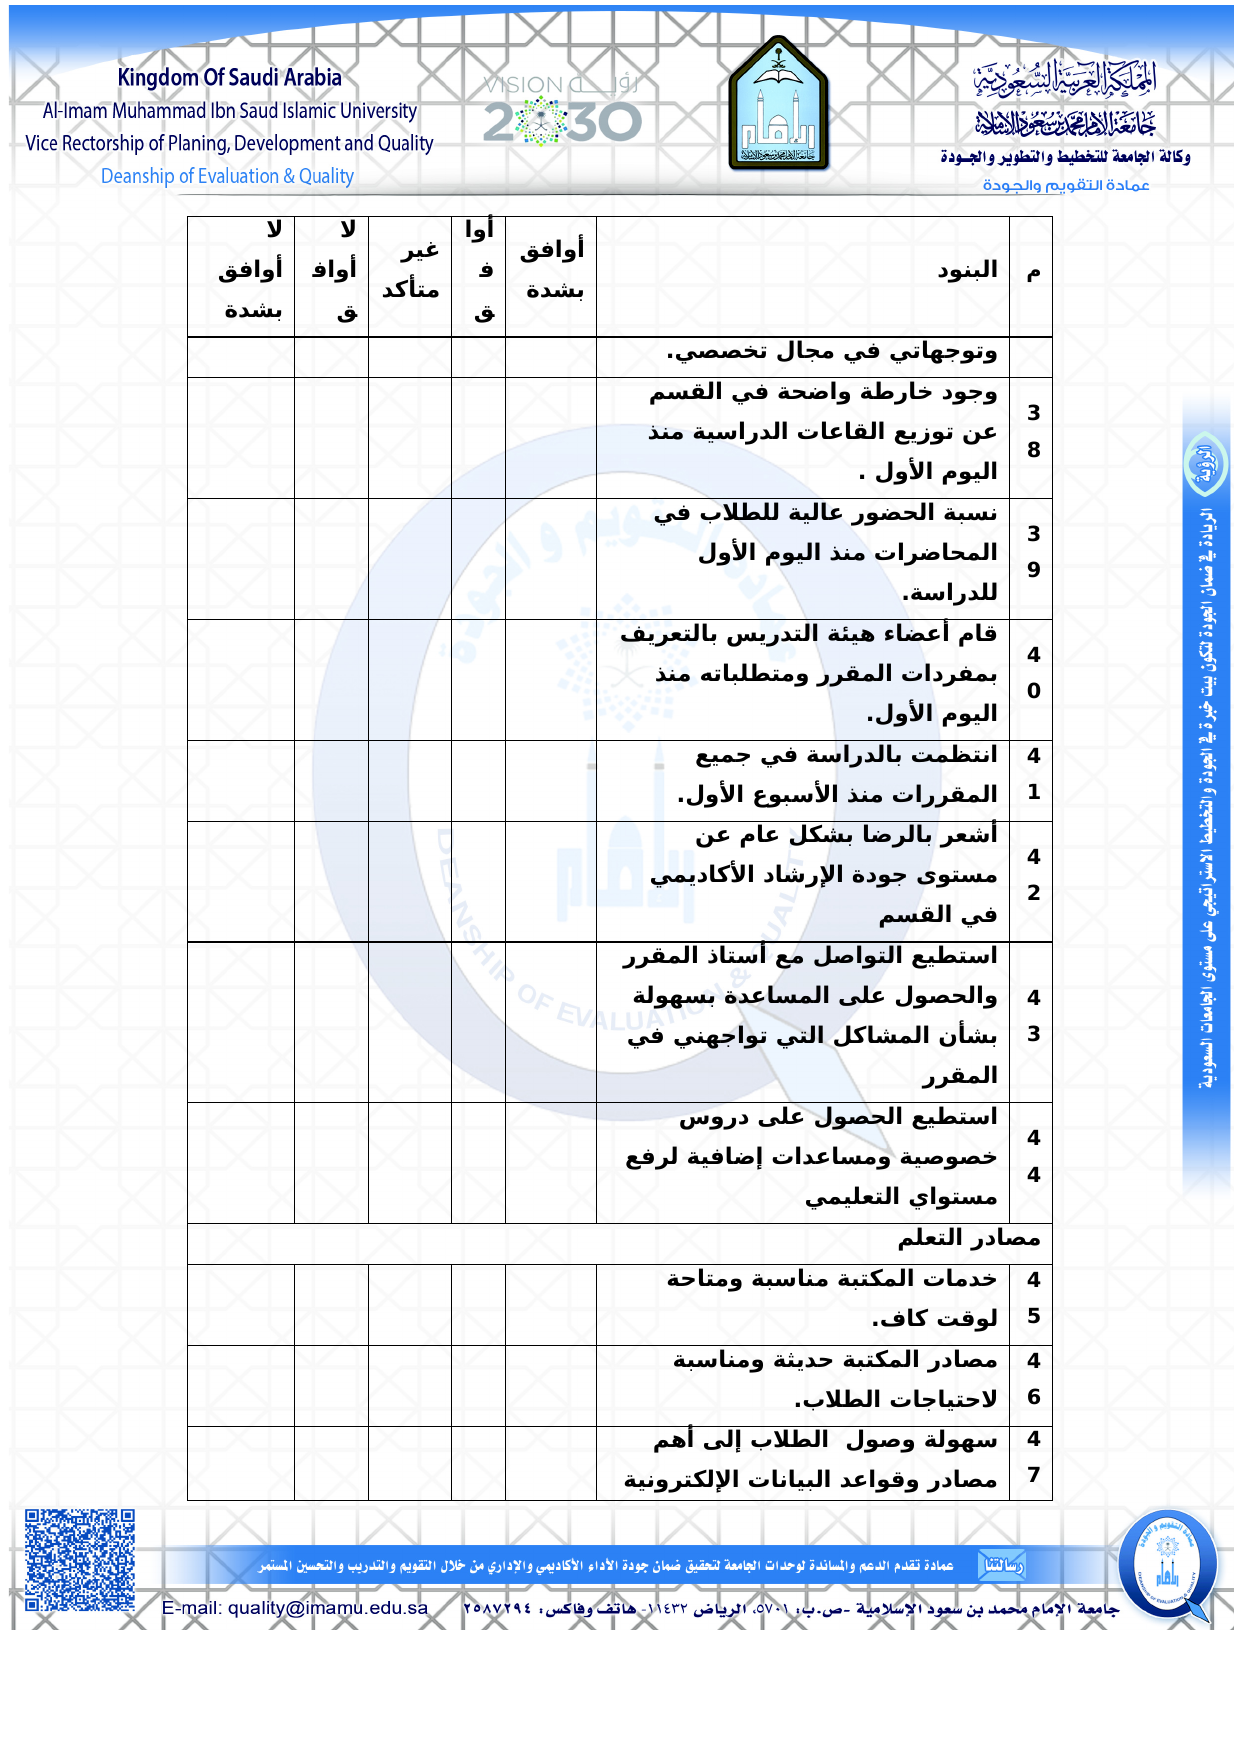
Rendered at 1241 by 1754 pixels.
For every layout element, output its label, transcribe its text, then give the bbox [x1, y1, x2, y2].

table_cell [452, 378, 505, 498]
table_cell نسبة الحضور عالية للطلاب في المحاضرات منذ اليوم الأول للدراسة. [597, 499, 1009, 619]
table_cell [369, 822, 451, 941]
table_cell 37 [1010, 338, 1052, 377]
table_header غير متأكد [369, 217, 451, 336]
table_cell [188, 1427, 294, 1500]
table_cell [369, 1346, 451, 1426]
table_cell [295, 378, 368, 498]
table_cell [506, 943, 596, 1102]
table_cell [295, 338, 368, 377]
table_cell [188, 741, 294, 821]
table_cell [369, 338, 451, 377]
table_cell [295, 741, 368, 821]
table_cell 46 [1010, 1346, 1052, 1426]
table_cell [506, 338, 596, 377]
table_cell 40 [1010, 620, 1052, 740]
table_cell استطيع الحصول على دروس خصوصية ومساعدات إضافية لرفع مستواي التعليمي [597, 1103, 1009, 1223]
table_cell 45 [1010, 1265, 1052, 1345]
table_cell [597, 1427, 1009, 1500]
table_cell 41 [1010, 741, 1052, 821]
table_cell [597, 338, 1009, 377]
table_cell [188, 822, 294, 941]
table_cell 42 [1010, 822, 1052, 941]
table_cell [369, 943, 451, 1102]
table_cell [506, 1346, 596, 1426]
table_cell 44 [1010, 1103, 1052, 1223]
table_header م [1010, 217, 1052, 336]
table_cell مصادر المكتبة حديثة ومناسبة لاحتياجات الطلاب. [597, 1346, 1009, 1426]
table_cell 47 [1010, 1427, 1052, 1500]
table_cell [506, 822, 596, 941]
table_header لا أوافق بشدة [188, 217, 294, 336]
table_header البنود [597, 217, 1009, 336]
table_cell [452, 741, 505, 821]
table_cell [295, 822, 368, 941]
table_cell وجود خارطة واضحة في القسم عن توزيع القاعات الدراسية منذ اليوم الأول . [597, 378, 1009, 498]
table_cell أشعر بالرضا بشكل عام عن مستوى جودة الإرشاد الأكاديمي في القسم [597, 822, 1009, 941]
table_header لا أوافق [295, 217, 368, 336]
table_cell [506, 1265, 596, 1345]
table_cell [295, 499, 368, 619]
table_cell 43 [1010, 943, 1052, 1102]
table_cell [369, 1427, 451, 1500]
table_cell 38 [1010, 378, 1052, 498]
table_cell [452, 1265, 505, 1345]
table_cell [188, 1103, 294, 1223]
table_cell [188, 620, 294, 740]
table_header أوافق بشدة [506, 217, 596, 336]
table_cell [506, 499, 596, 619]
table_cell [295, 943, 368, 1102]
table_cell [506, 1427, 596, 1500]
table_cell قام أعضاء هيئة التدريس بالتعريف بمفردات المقرر ومتطلباته منذ اليوم الأول. [597, 620, 1009, 740]
table_cell [369, 1265, 451, 1345]
table_cell خدمات المكتبة مناسبة ومتاحة لوقت كاف. [597, 1265, 1009, 1345]
table_cell [506, 741, 596, 821]
table_cell [295, 1427, 368, 1500]
table_cell [452, 338, 505, 377]
table_cell انتظمت بالدراسة في جميع المقررات منذ الأسبوع الأول. [597, 741, 1009, 821]
table_cell [452, 1427, 505, 1500]
table_cell [188, 943, 294, 1102]
table_cell [369, 499, 451, 619]
table_cell [452, 499, 505, 619]
table_cell [506, 378, 596, 498]
table_cell [506, 1103, 596, 1223]
table_cell 39 [1010, 499, 1052, 619]
table_cell [295, 1265, 368, 1345]
table_cell [452, 943, 505, 1102]
picture [8, 5, 1234, 1630]
table_cell [295, 620, 368, 740]
table_cell مصادر التعلم [188, 1224, 1052, 1264]
table_cell [452, 620, 505, 740]
table_cell [369, 1103, 451, 1223]
table_cell [188, 378, 294, 498]
table_cell [369, 741, 451, 821]
table_cell [188, 1346, 294, 1426]
table_cell [188, 338, 294, 377]
table_cell [452, 1103, 505, 1223]
table_cell [295, 1103, 368, 1223]
table_cell [295, 1346, 368, 1426]
table_cell [188, 1265, 294, 1345]
table_cell [369, 620, 451, 740]
table_cell [452, 1346, 505, 1426]
table_header أوافق [452, 217, 505, 336]
table_cell [369, 378, 451, 498]
table_cell [452, 822, 505, 941]
table_cell استطيع التواصل مع أستاذ المقرر والحصول على المساعدة بسهولة بشأن المشاكل التي تواجهني في المقرر [597, 943, 1009, 1102]
table_cell [188, 499, 294, 619]
table_cell [506, 620, 596, 740]
